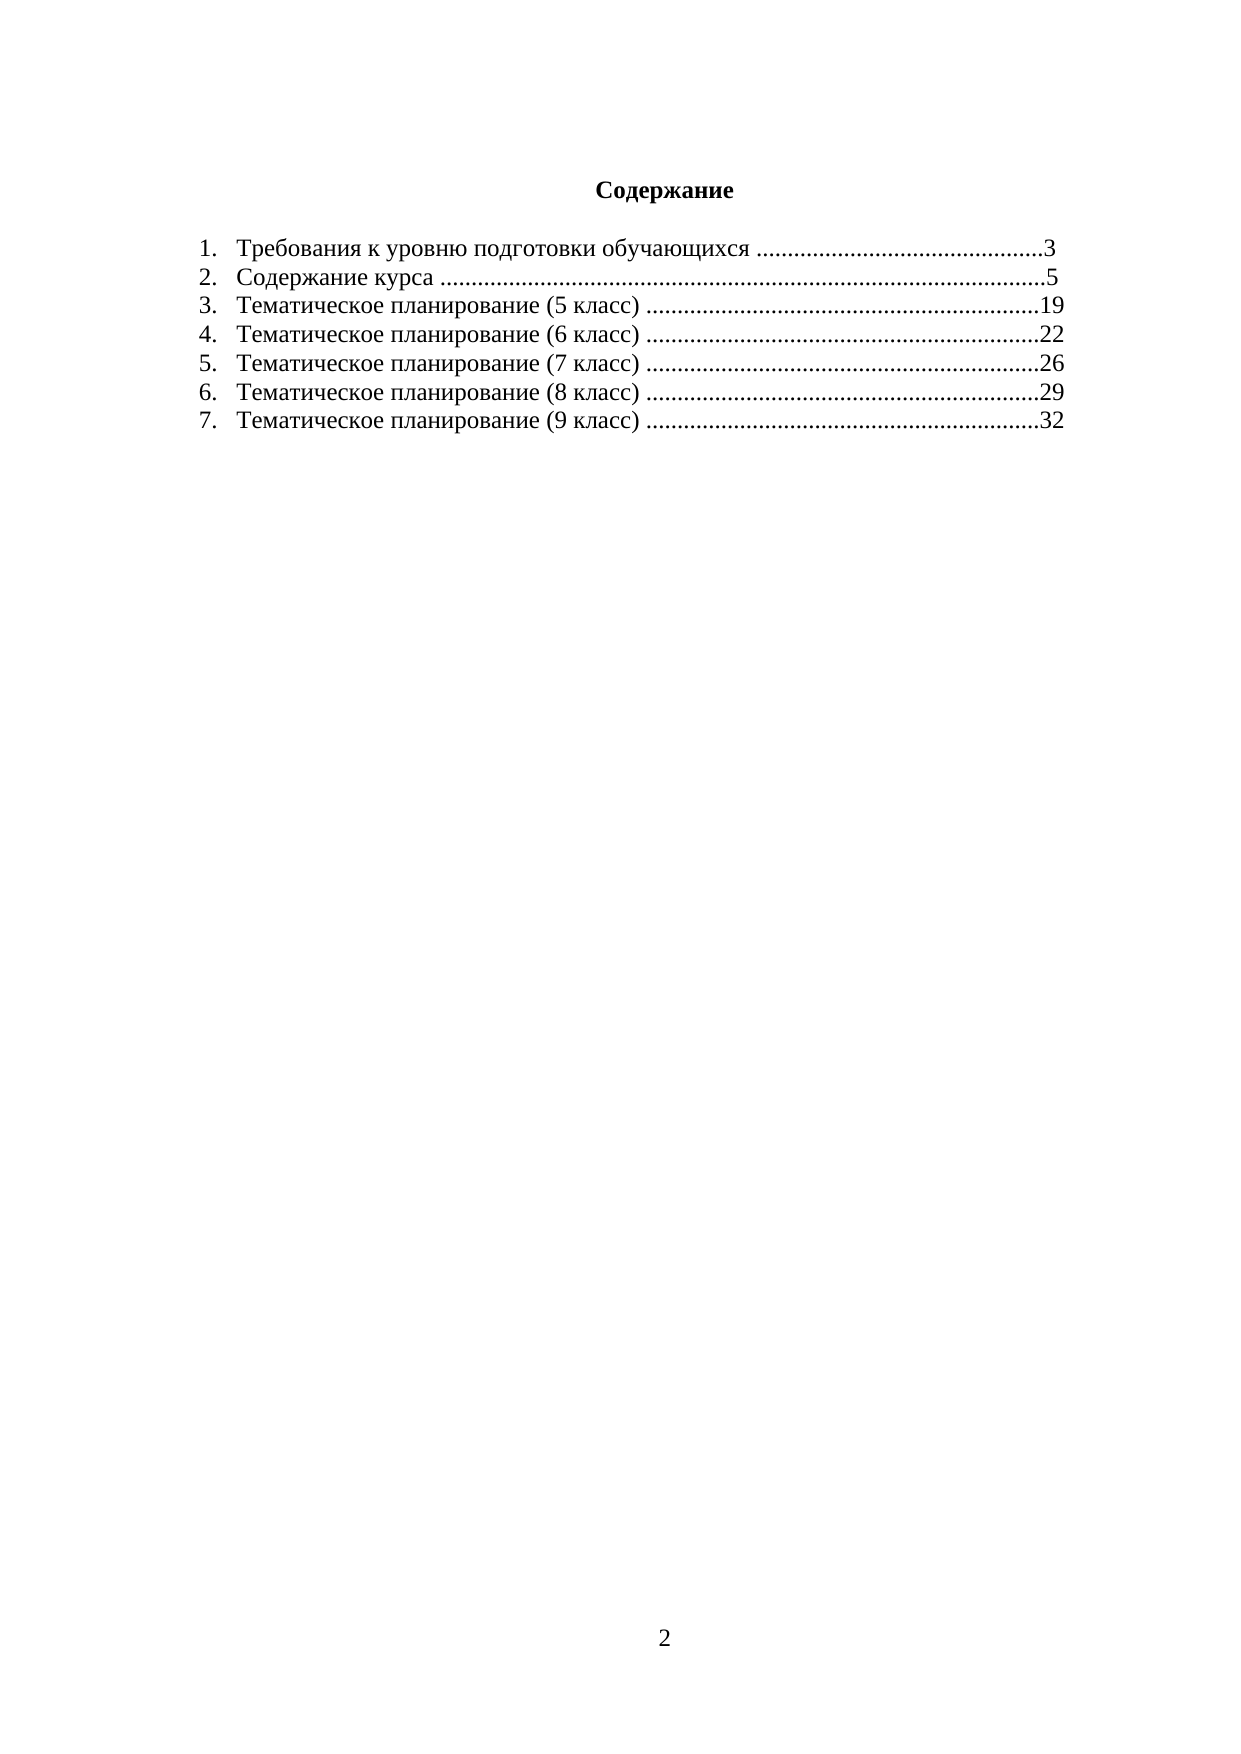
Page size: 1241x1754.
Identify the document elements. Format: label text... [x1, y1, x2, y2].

list Требования к уровню подготовки обучающихся ..............................................3 [199, 233, 1152, 262]
list Тематическое планирование (8 класс) ...............................................................29 [199, 377, 1152, 406]
list Тематическое планирование (5 класс) ...............................................................19 [199, 291, 1152, 319]
list Тематическое планирование (6 класс) ...............................................................22 [199, 319, 1152, 348]
list Тематическое планирование (7 класс) ...............................................................26 [199, 348, 1152, 377]
list Тематическое планирование (9 класс) ...............................................................32 [199, 406, 1152, 434]
list Содержание курса .................................................................................................5 [199, 262, 1152, 291]
text Содержание [177, 176, 1152, 204]
